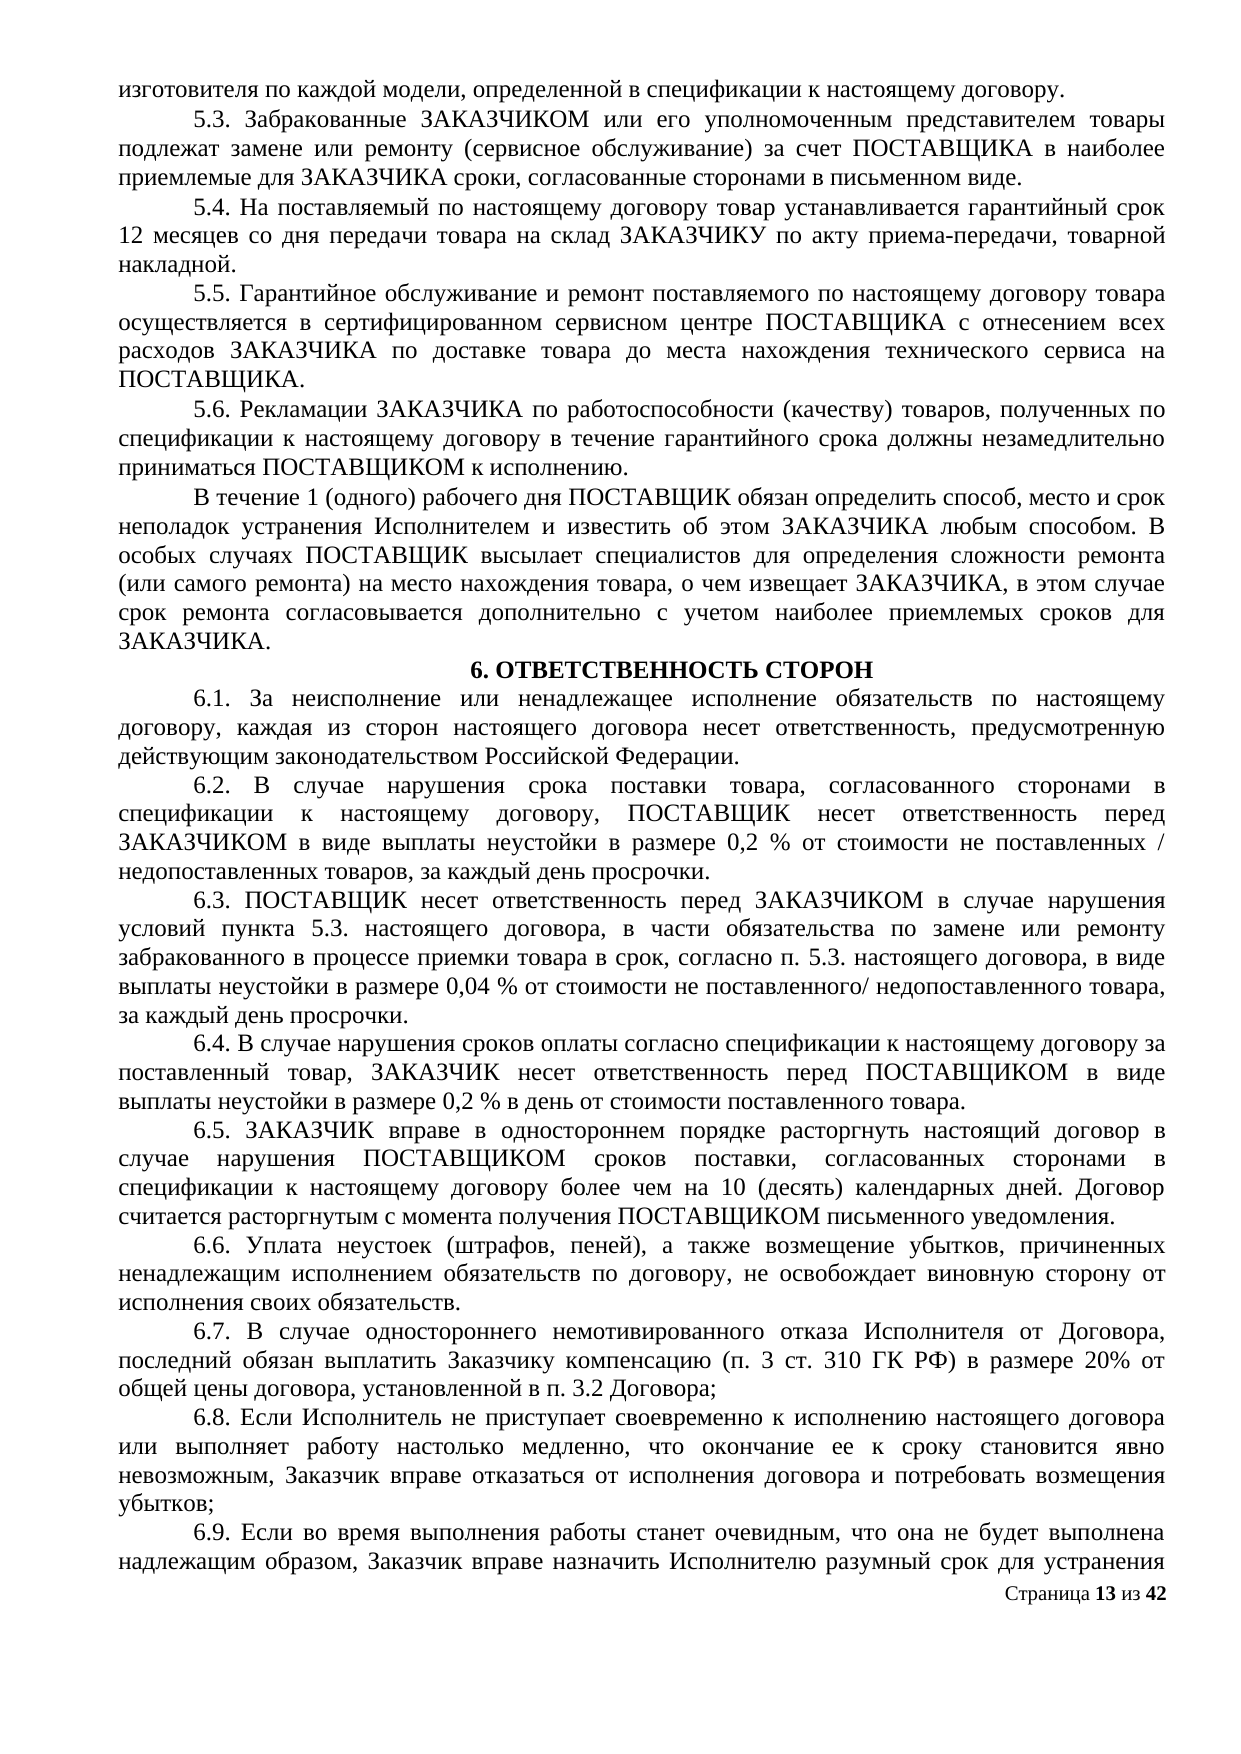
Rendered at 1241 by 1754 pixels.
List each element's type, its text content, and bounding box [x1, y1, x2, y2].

text 5.3. Забракованные ЗАКАЗЧИКОМ или его уполномоченным представителем товары подлежат замене или ремонту (сервисное обслуживание) за счет ПОСТАВЩИКА в наиболее приемлемые для ЗАКАЗЧИКА сроки, согласованные сторонами в письменном виде. [118, 104, 1166, 190]
text 6.7. В случае одностороннего немотивированного отказа Исполнителя от Договора, последний обязан выплатить Заказчику компенсацию (п. 3 ст. 310 ГК РФ) в размере 20% от общей цены договора, установленной в п. 3.2 Договора; [118, 1316, 1166, 1402]
text 5.4. На поставляемый по настоящему договору товар устанавливается гарантийный срок 12 месяцев со дня передачи товара на склад ЗАКАЗЧИКУ по акту приема-передачи, товарной накладной. [118, 192, 1166, 278]
text 5.5. Гарантийное обслуживание и ремонт поставляемого по настоящему договору товара осуществляется в сертифицированном сервисном центре ПОСТАВЩИКА с отнесением всех расходов ЗАКАЗЧИКА по доставке товара до места нахождения технического сервиса на ПОСТАВЩИКА. [118, 278, 1166, 393]
text 6.1. За неисполнение или ненадлежащее исполнение обязательств по настоящему договору, каждая из сторон настоящего договора несет ответственность, предусмотренную действующим законодательством Российской Федерации. [118, 683, 1166, 770]
text 6.4. В случае нарушения сроков оплаты согласно спецификации к настоящему договору за поставленный товар, ЗАКАЗЧИК несет ответственность перед ПОСТАВЩИКОМ в виде выплаты неустойки в размере 0,2 % в день от стоимости поставленного товара. [118, 1028, 1166, 1115]
text 6.2. В случае нарушения срока поставки товара, согласованного сторонами в спецификации к настоящему договору, ПОСТАВЩИК несет ответственность перед ЗАКАЗЧИКОМ в виде выплаты неустойки в размере 0,2 % от стоимости не поставленных / недопоставленных товаров, за каждый день просрочки. [118, 770, 1166, 885]
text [118, 74, 1166, 103]
text 6.5. ЗАКАЗЧИК вправе в одностороннем порядке расторгнуть настоящий договор в случае нарушения ПОСТАВЩИКОМ сроков поставки, согласованных сторонами в спецификации к настоящему договору более чем на 10 (десять) календарных дней. Договор считается расторгнутым с момента получения ПОСТАВЩИКОМ письменного уведомления. [118, 1115, 1166, 1230]
text 5.6. Рекламации ЗАКАЗЧИКА по работоспособности (качеству) товаров, полученных по спецификации к настоящему договору в течение гарантийного срока должны незамедлительно приниматься ПОСТАВЩИКОМ к исполнению. [118, 394, 1166, 481]
text 6.3. ПОСТАВЩИК несет ответственность перед ЗАКАЗЧИКОМ в случае нарушения условий пункта 5.3. настоящего договора, в части обязательства по замене или ремонту забракованного в процессе приемки товара в срок, согласно п. 5.3. настоящего договора, в виде выплаты неустойки в размере 0,04 % от стоимости не поставленного/ недопоставленного товара, за каждый день просрочки. [118, 885, 1166, 1028]
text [118, 1517, 1166, 1575]
text В течение 1 (одного) рабочего дня ПОСТАВЩИК обязан определить способ, место и срок неполадок устранения Исполнителем и известить об этом ЗАКАЗЧИКА любым способом. В особых случаях ПОСТАВЩИК высылает специалистов для определения сложности ремонта (или самого ремонта) на место нахождения товара, о чем извещает ЗАКАЗЧИКА, в этом случае срок ремонта согласовывается дополнительно с учетом наиболее приемлемых сроков для ЗАКАЗЧИКА. [118, 482, 1166, 655]
text 6.6. Уплата неустоек (штрафов, пеней), а также возмещение убытков, причиненных ненадлежащим исполнением обязательств по договору, не освобождает виновную сторону от исполнения своих обязательств. [118, 1230, 1166, 1316]
text 6. ОТВЕТСТВЕННОСТЬ СТОРОН [118, 655, 1166, 683]
text 6.8. Если Исполнитель не приступает своевременно к исполнению настоящего договора или выполняет работу настолько медленно, что окончание ее к сроку становится явно невозможным, Заказчик вправе отказаться от исполнения договора и потребовать возмещения убытков; [118, 1402, 1166, 1517]
